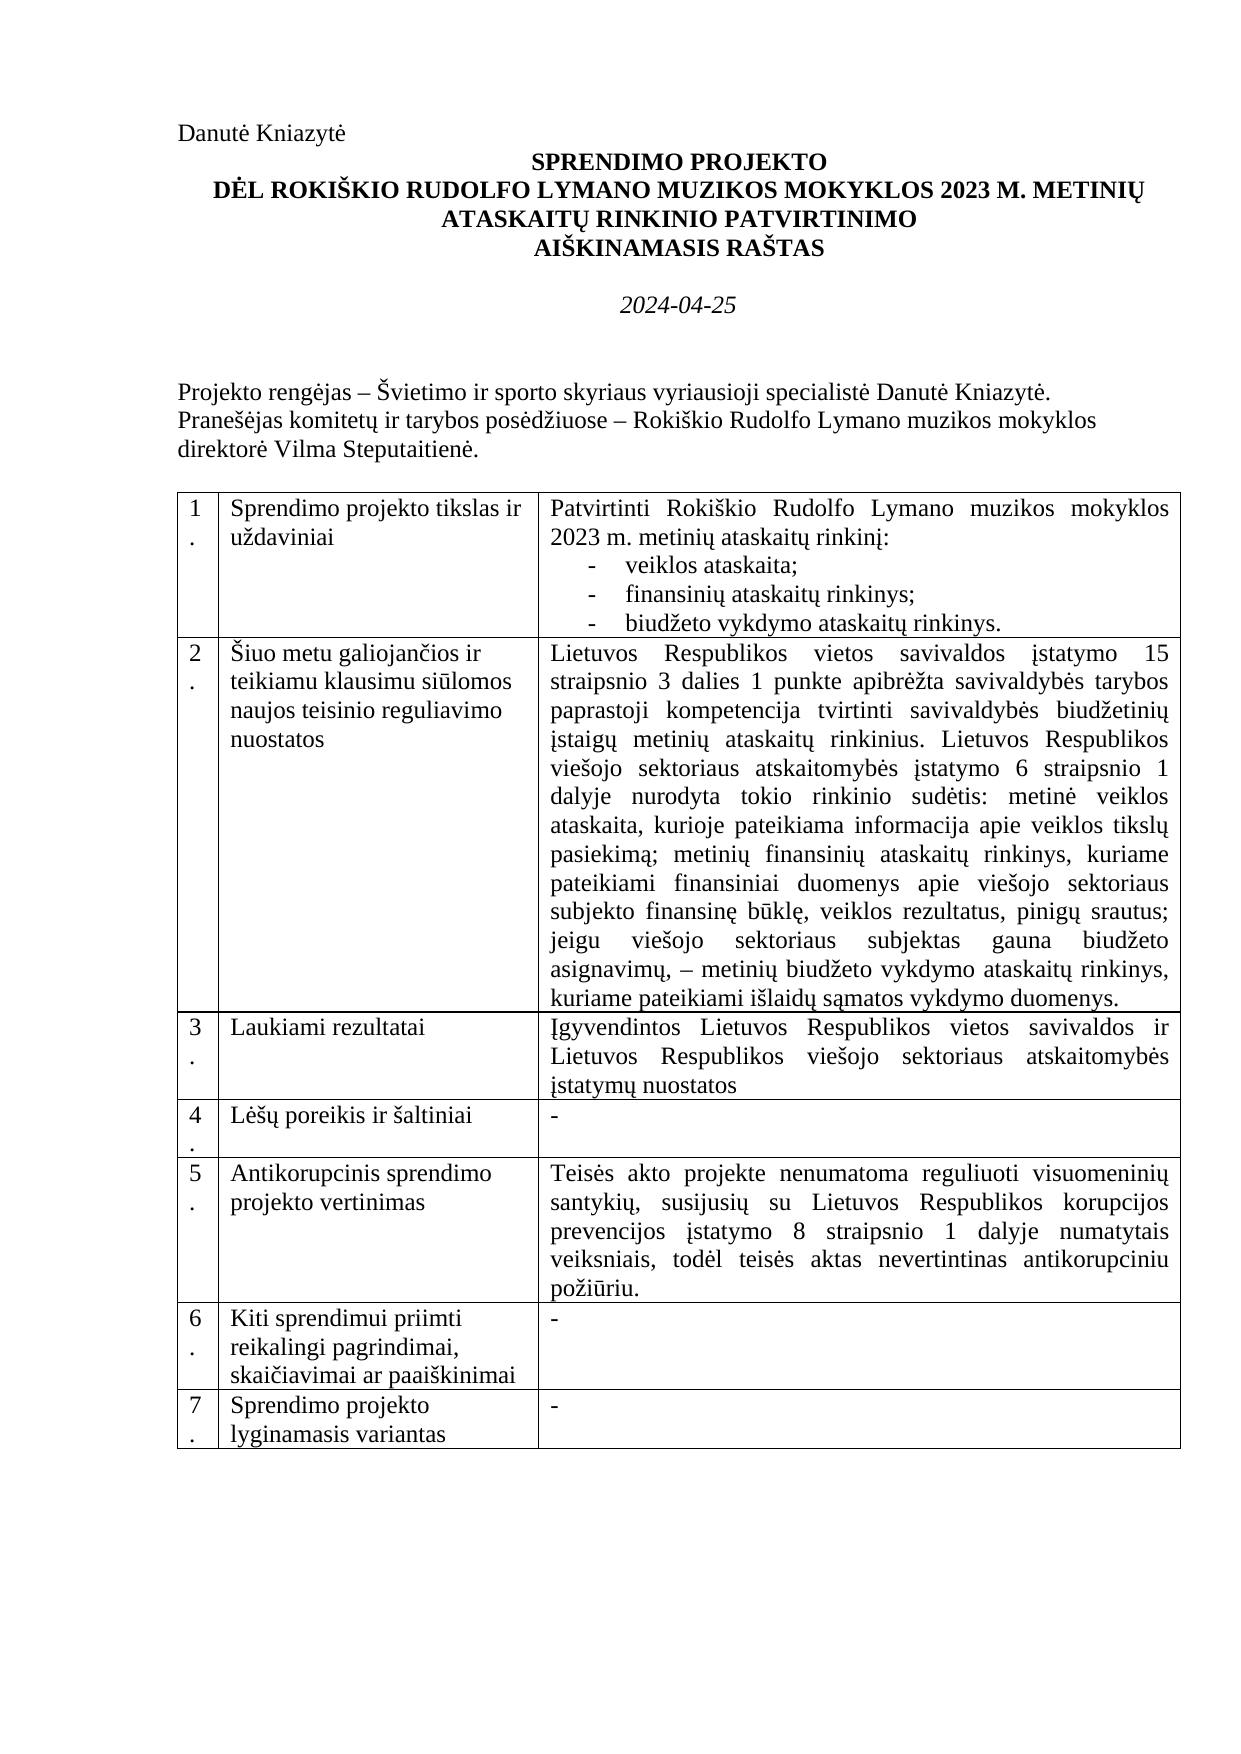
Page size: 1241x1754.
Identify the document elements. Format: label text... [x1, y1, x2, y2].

text Pranešėjas komitetų ir tarybos posėdžiuose – Rokiškio Rudolfo Lymano muzikos mokyklos direktorė Vilma Steputaitienė. [177, 406, 1181, 463]
text 2024-04-25 [177, 291, 1181, 319]
table_cell 4. [178, 1100, 218, 1157]
table_header 1. [178, 493, 218, 637]
table_cell - [539, 1303, 1180, 1389]
text AIŠKINAMASIS RAŠTAS [177, 233, 1181, 262]
table_header Sprendimo projekto tikslas ir uždaviniai [219, 493, 538, 637]
table_header Patvirtinti Rokiškio Rudolfo Lymano muzikos mokyklos 2023 m. metinių ataskaitų rinkinį: veiklos ataskaita; finansinių ataskaitų rinkinys; biudžeto vykdymo ataskaitų rinkinys. [539, 493, 1180, 637]
table_cell Lėšų poreikis ir šaltiniai [219, 1100, 538, 1157]
table_cell 7. [178, 1390, 218, 1448]
table_cell Laukiami rezultatai [219, 1013, 538, 1099]
table_cell Kiti sprendimui priimti reikalingi pagrindimai, skaičiavimai ar paaiškinimai [459, 1303, 538, 1389]
table_cell - [539, 1100, 1180, 1157]
table_cell Antikorupcinis sprendimo projekto vertinimas [219, 1158, 538, 1302]
table_cell Teisės akto projekte nenumatoma reguliuoti visuomeninių santykių, susijusių su Lietuvos Respublikos korupcijos prevencijos įstatymo 8 straipsnio 1 dalyje numatytais veiksniais, todėl teisės aktas nevertintinas antikorupciniu požiūriu. [539, 1158, 1180, 1302]
table_cell Sprendimo projekto lyginamasis variantas [219, 1390, 538, 1448]
text Projekto rengėjas – Švietimo ir sporto skyriaus vyriausioji specialistė Danutė Kniazytė. [177, 377, 1181, 406]
table_cell 3. [178, 1013, 218, 1099]
text SPRENDIMO PROJEKTO [177, 147, 1181, 176]
text Danutė Kniazytė [177, 118, 1181, 147]
table_cell 2. [178, 638, 218, 1011]
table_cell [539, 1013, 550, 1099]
table_cell - [539, 1390, 1180, 1448]
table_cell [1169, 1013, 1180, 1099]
text DĖL ROKIŠKIO RUDOLFO LYMANO MUZIKOS MOKYKLOS 2023 M. METINIŲ ATASKAITŲ RINKINIO PATVIRTINIMO [177, 176, 1181, 233]
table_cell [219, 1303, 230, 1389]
table_cell Šiuo metu galiojančios ir teikiamu klausimu siūlomos naujos teisinio reguliavimo nuostatos [219, 638, 538, 1011]
table_cell Lietuvos Respublikos vietos savivaldos įstatymo 15 straipsnio 3 dalies 1 punkte apibrėžta savivaldybės tarybos paprastoji kompetencija tvirtinti savivaldybės biudžetinių įstaigų metinių ataskaitų rinkinius. Lietuvos Respublikos viešojo sektoriaus atskaitomybės įstatymo 6 straipsnio 1 dalyje nurodyta tokio rinkinio sudėtis: metinė veiklos ataskaita, kurioje pateikiama informacija apie veiklos tikslų pasiekimą; metinių finansinių ataskaitų rinkinys, kuriame pateikiami finansiniai duomenys apie viešojo sektoriaus subjekto finansinę būklę, veiklos rezultatus, pinigų srautus; jeigu viešojo sektoriaus subjektas gauna biudžeto asignavimų, – metinių biudžeto vykdymo ataskaitų rinkinys, kuriame pateikiami išlaidų sąmatos vykdymo duomenys. [539, 638, 1180, 1011]
table_cell 5. [178, 1158, 218, 1302]
table_cell 6. [178, 1303, 218, 1389]
